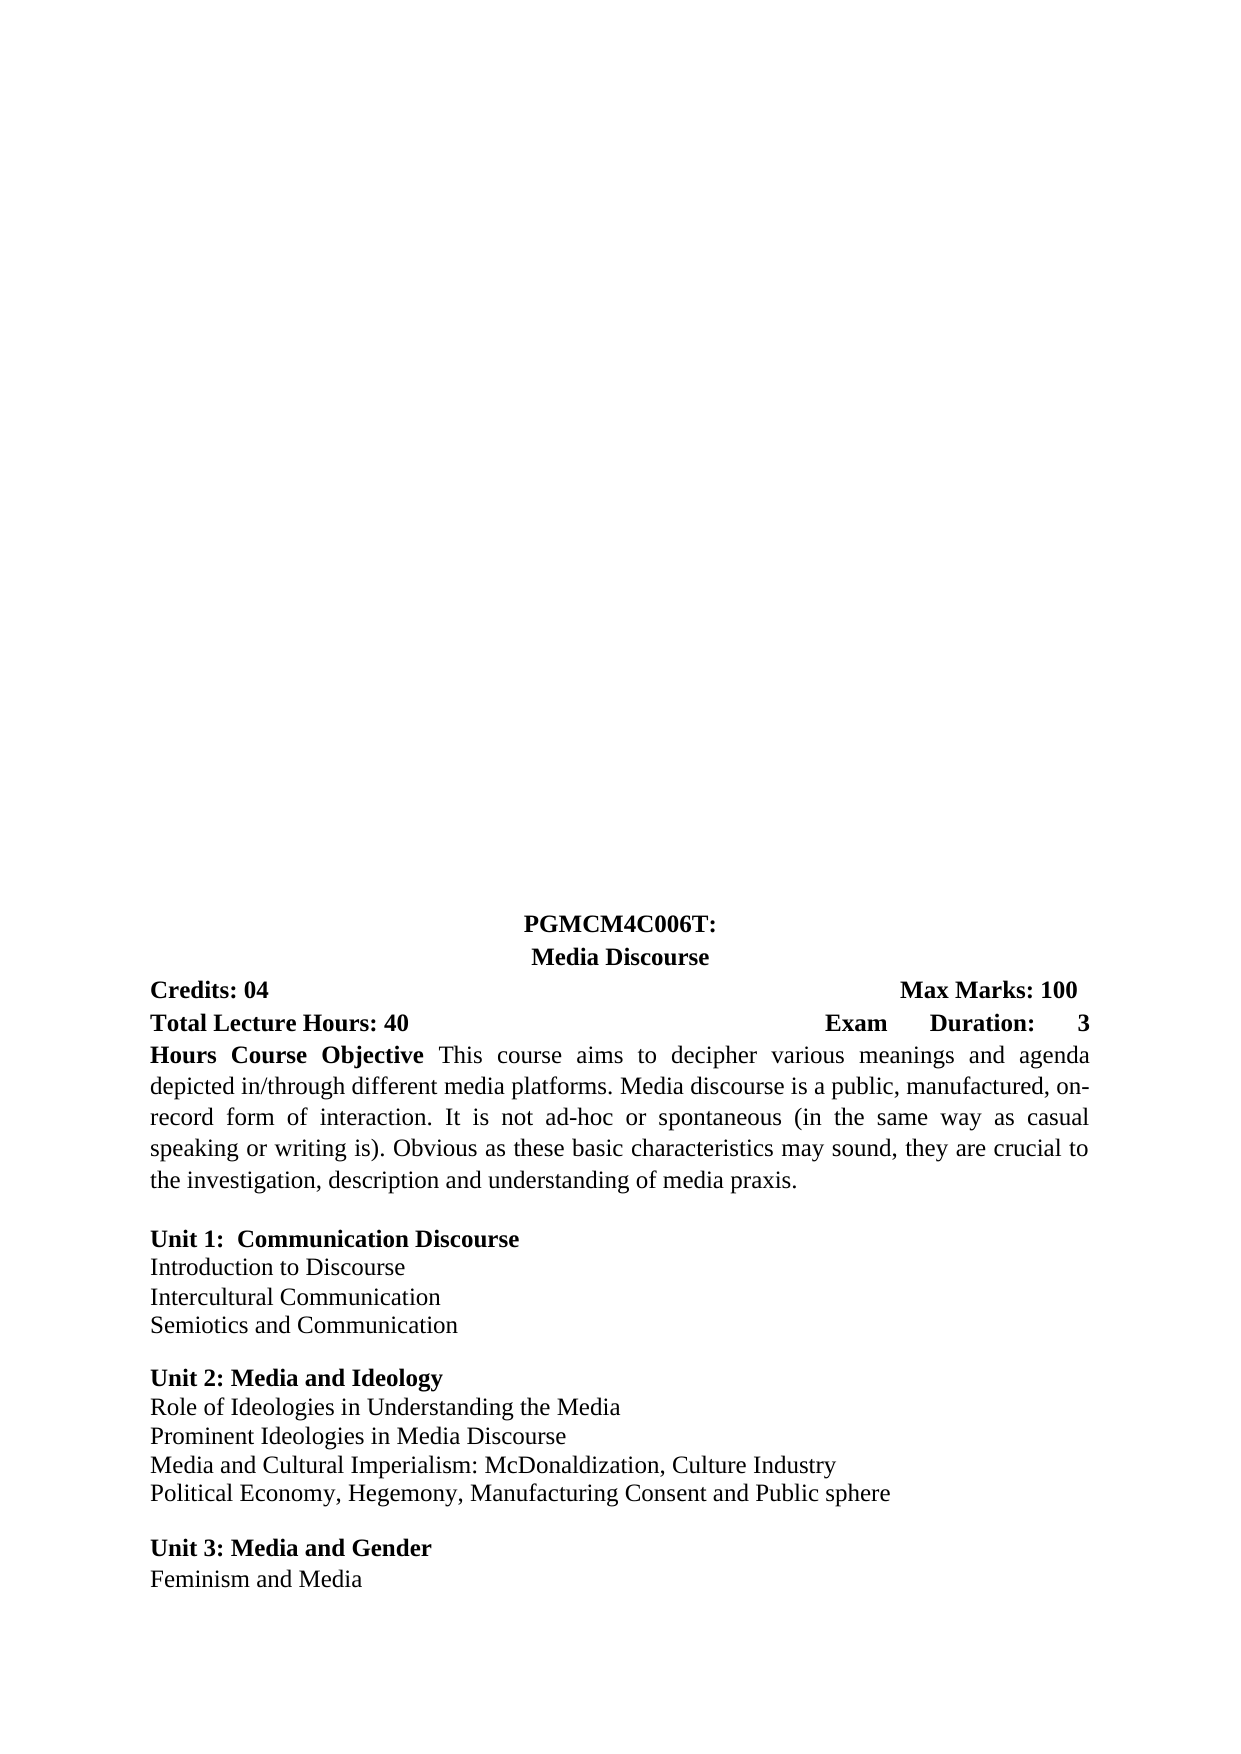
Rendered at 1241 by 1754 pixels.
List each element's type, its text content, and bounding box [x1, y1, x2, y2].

text Unit 3: Media and Gender [150, 1534, 1090, 1562]
text Unit 2: Media and Ideology [150, 1363, 1090, 1392]
text Role of Ideologies in Understanding the Media [150, 1392, 1090, 1421]
text Media Discourse [150, 942, 1090, 971]
text Total Lecture Hours: 40 Exam Duration: 3 Hours Course Objective This course aims to decipher various meanings and agenda depicted in/through different media platforms. Media discourse is a public, manufactured, on-record form of interaction. It is not ad-hoc or spontaneous (in the same way as casual speaking or writing is). Obvious as these basic characteristics may sound, they are crucial to the investigation, description and understanding of media praxis. [150, 1008, 1090, 1193]
text Unit 1: Communication Discourse [150, 1225, 1090, 1253]
text Intercultural Communication [150, 1282, 1090, 1310]
text Prominent Ideologies in Media Discourse [150, 1421, 1090, 1450]
text PGMCM4C006T: [150, 909, 1090, 938]
text Feminism and Media [150, 1565, 1090, 1593]
text Credits: 04 Max Marks: 100 [150, 976, 1090, 1004]
text Introduction to Discourse [150, 1253, 1090, 1281]
text Media and Cultural Imperialism: McDonaldization, Culture Industry [150, 1450, 1090, 1478]
text Semiotics and Communication [150, 1310, 1090, 1339]
text Political Economy, Hegemony, Manufacturing Consent and Public sphere [150, 1478, 1090, 1507]
